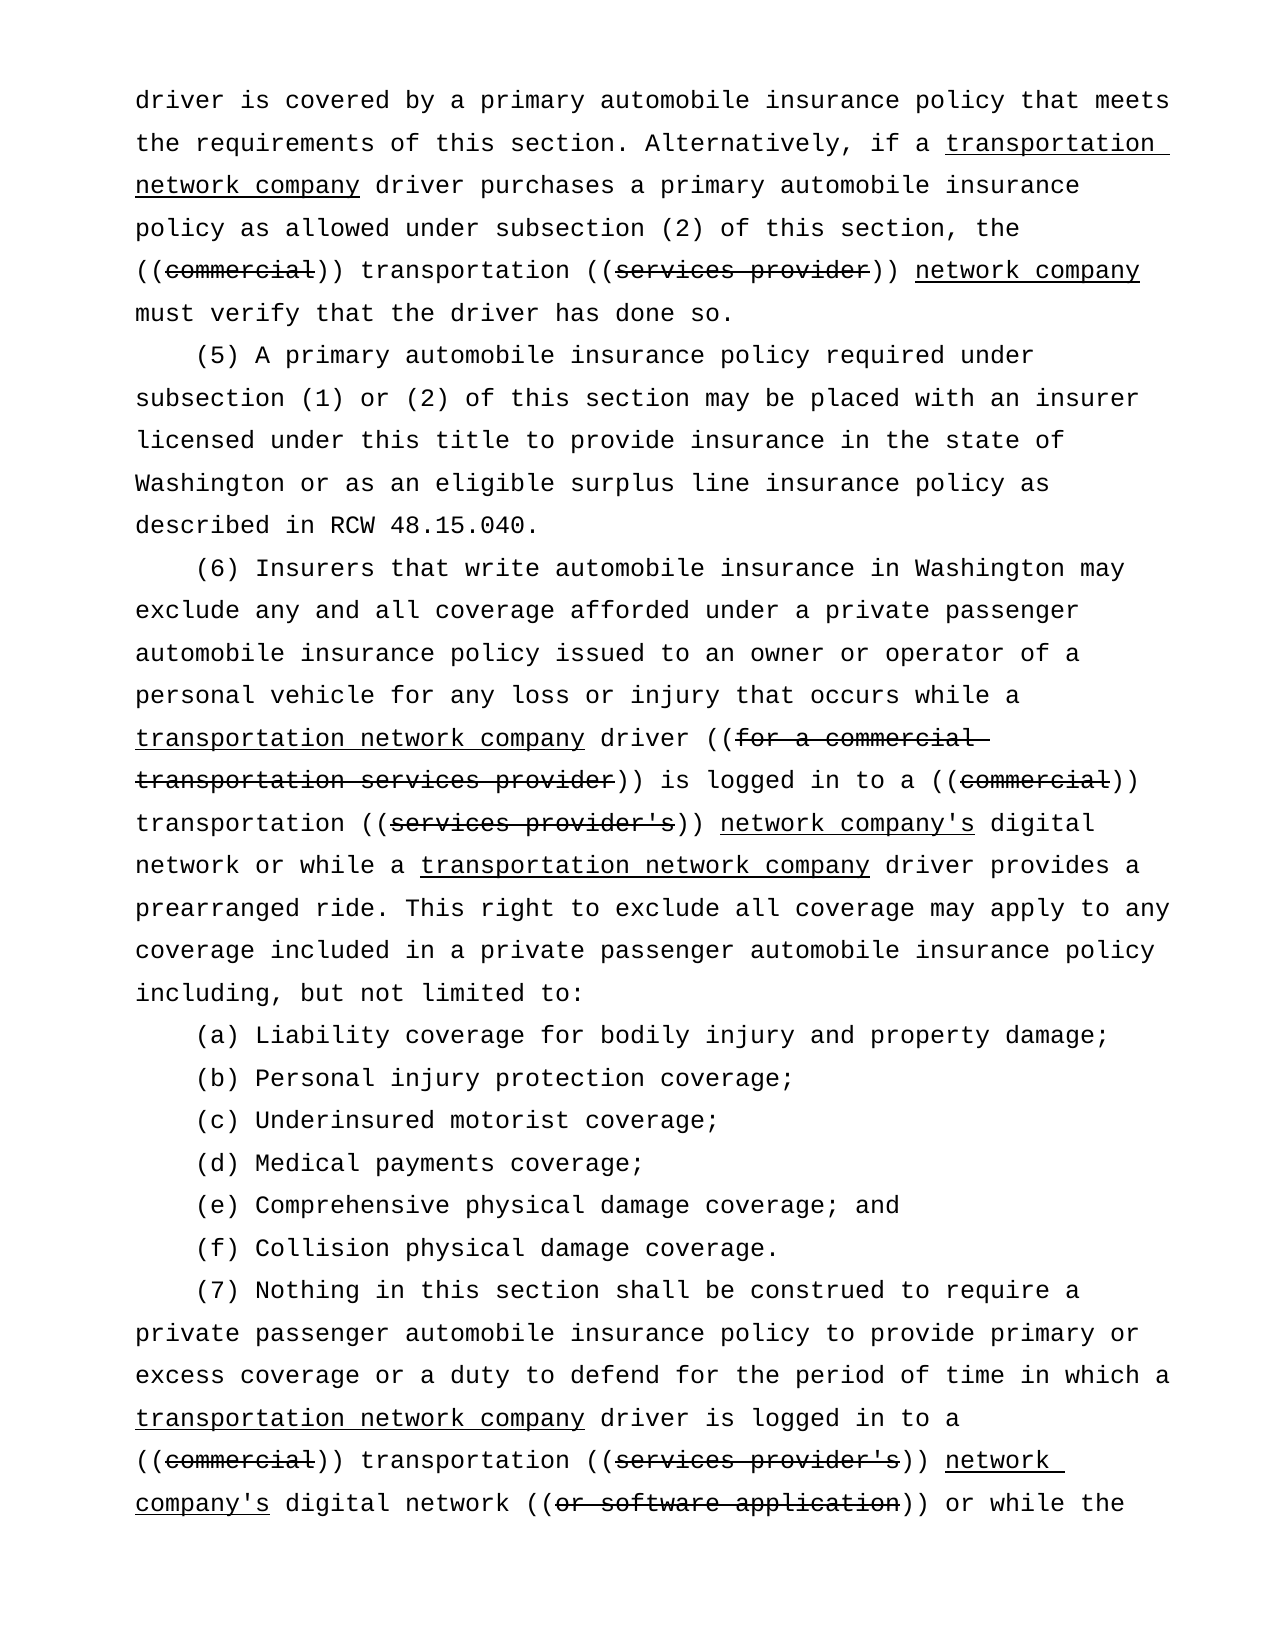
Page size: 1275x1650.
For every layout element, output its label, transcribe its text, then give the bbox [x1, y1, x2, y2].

text (6) Insurers that write automobile insurance in Washington may exclude any and all coverage afforded under a private passenger automobile insurance policy issued to an owner or operator of a personal vehicle for any loss or injury that occurs while a transportation network company driver ((for a commercial transportation services provider)) is logged in to a ((commercial)) transportation ((services provider's)) network company's digital network or while a transportation network company driver provides a prearranged ride. This right to exclude all coverage may apply to any coverage included in a private passenger automobile insurance policy including, but not limited to: [135, 542, 1170, 1010]
text (f) Collision physical damage coverage. [135, 1222, 1170, 1265]
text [135, 75, 1170, 330]
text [135, 1265, 1170, 1520]
text (d) Medical payments coverage; [135, 1137, 1170, 1180]
text (e) Comprehensive physical damage coverage; and [135, 1180, 1170, 1222]
text (b) Personal injury protection coverage; [135, 1052, 1170, 1095]
text (a) Liability coverage for bodily injury and property damage; [135, 1010, 1170, 1052]
text (5) A primary automobile insurance policy required under subsection (1) or (2) of this section may be placed with an insurer licensed under this title to provide insurance in the state of Washington or as an eligible surplus line insurance policy as described in RCW 48.15.040. [135, 330, 1170, 542]
text (c) Underinsured motorist coverage; [135, 1095, 1170, 1137]
